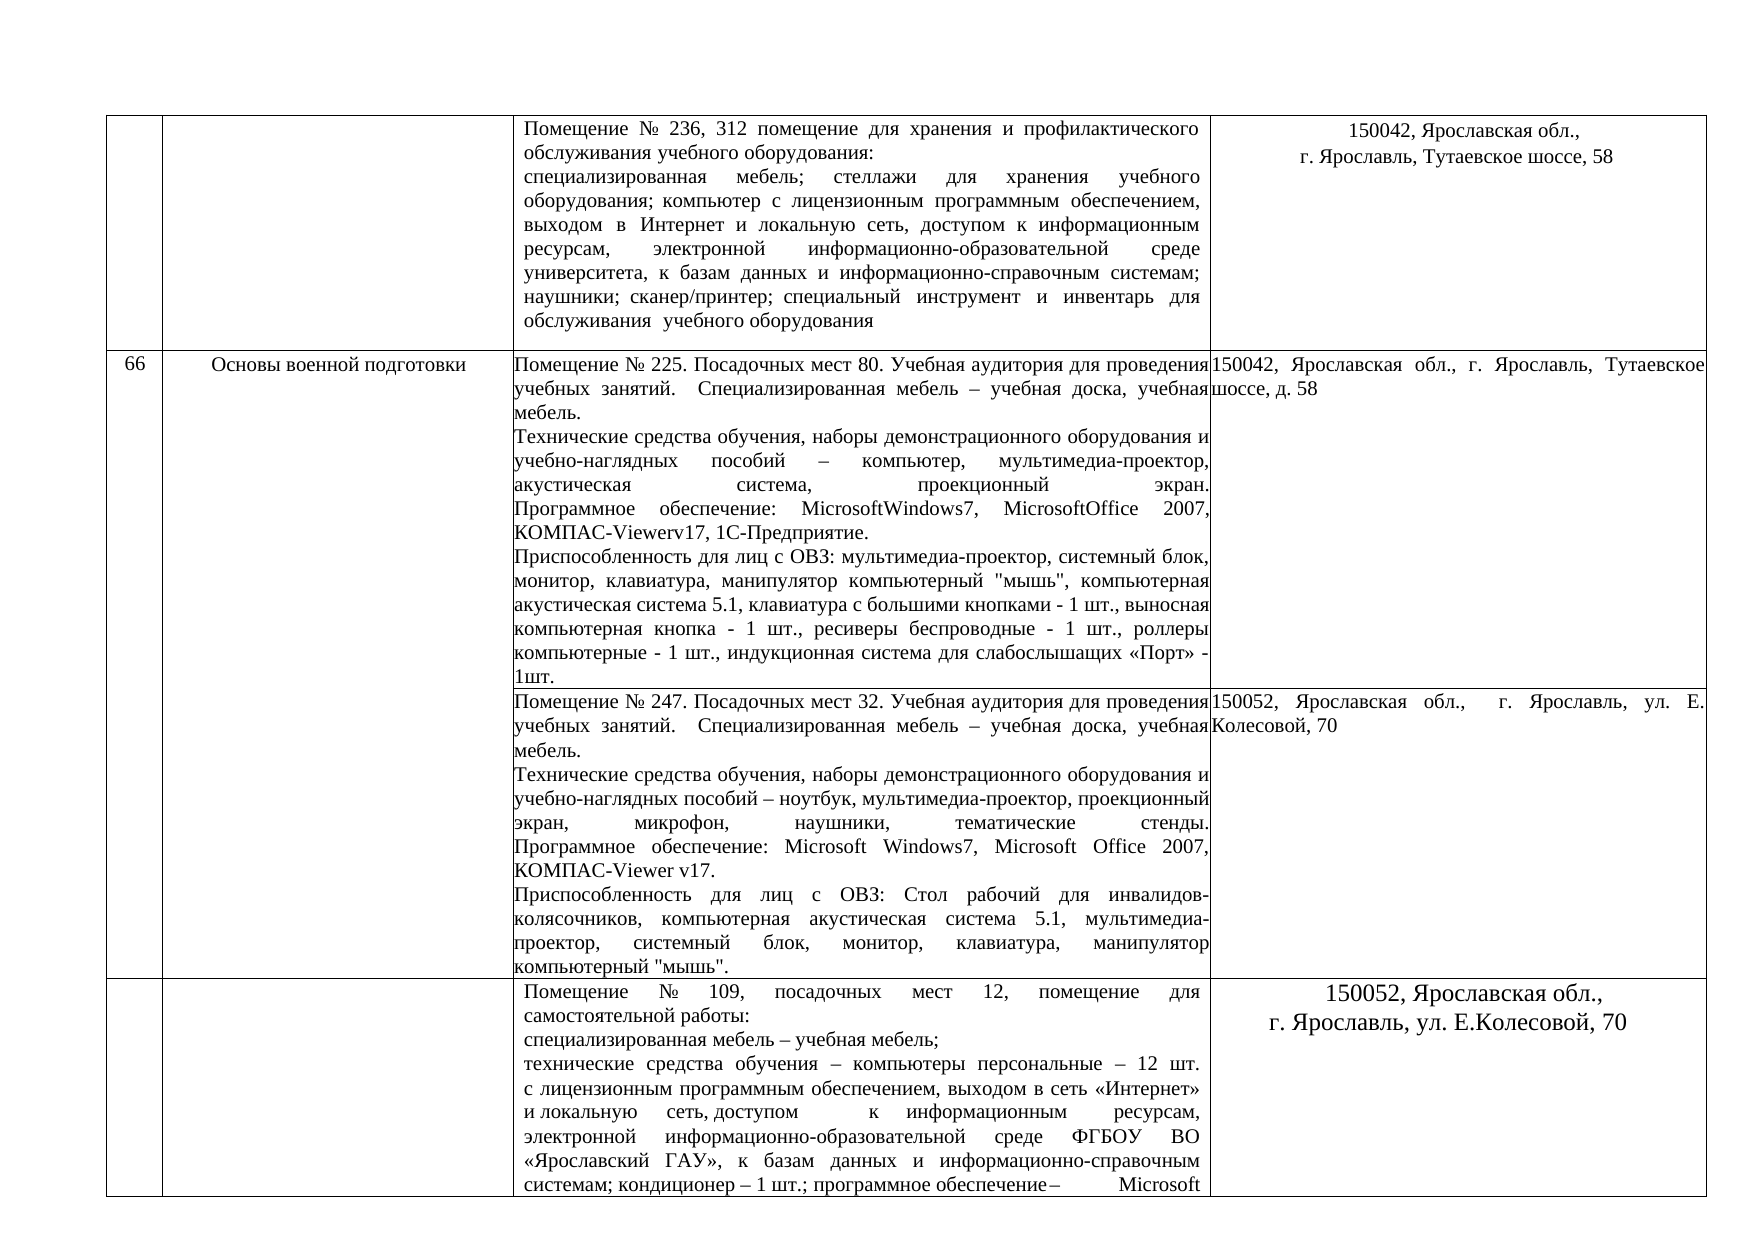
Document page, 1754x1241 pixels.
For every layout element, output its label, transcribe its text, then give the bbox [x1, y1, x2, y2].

table_cell Помещение № 236, 312 помещение для хранения и профилактического обслуживания учебного оборудования: специализированная мебель; стеллажи для хранения учебного оборудования; компьютер с лицензионным программным обеспечением, выходом в Интернет и локальную сеть, доступом к информационным ресурсам, электронной информационно-образовательной среде университета, к базам данных и информационно-справочным системам; наушники; сканер/принтер; специальный инструмент и инвентарь для обслуживания учебного оборудования [514, 116, 1210, 350]
table_cell 150052, Ярославская обл., г. Ярославль, ул. Е. Колесовой, 70 [1211, 689, 1706, 978]
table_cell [1211, 116, 1706, 350]
table_cell Помещение № 247. Посадочных мест 32. Учебная аудитория для проведения учебных занятий. Специализированная мебель – учебная доска, учебная мебель. Технические средства обучения, наборы демонстрационного оборудования и учебно-наглядных пособий – ноутбук, мультимедиа-проектор, проекционный экран, микрофон, наушники, тематические стенды. Программное обеспечение: Microsoft Windows7, Microsoft Office 2007, КОМПАС-Viewer v17. Приспособленность для лиц с ОВЗ: Стол рабочий для инвалидов-колясочников, компьютерная акустическая система 5.1, мультимедиа-проектор, системный блок, монитор, клавиатура, манипулятор компьютерный "мышь". [514, 689, 1210, 978]
table_cell 150042, Ярославская обл., г. Ярославль, Тутаевское шоссе, д. 58 [1211, 351, 1706, 688]
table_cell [1211, 979, 1706, 1196]
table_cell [514, 979, 1210, 1196]
table_cell [163, 979, 513, 1196]
table_cell Помещение № 225. Посадочных мест 80. Учебная аудитория для проведения учебных занятий. Специализированная мебель – учебная доска, учебная мебель. Технические средства обучения, наборы демонстрационного оборудования и учебно-наглядных пособий – компьютер, мультимедиа-проектор, акустическая система, проекционный экран. Программное обеспечение: MicrosoftWindows7, MicrosoftOffice 2007, КОМПАС-Viewerv17, 1С-Предприятие. Приспособленность для лиц с ОВЗ: мультимедиа-проектор, системный блок, монитор, клавиатура, манипулятор компьютерный "мышь", компьютерная акустическая система 5.1, клавиатура с большими кнопками - 1 шт., выносная компьютерная кнопка - 1 шт., ресиверы беспроводные - 1 шт., роллеры компьютерные - 1 шт., индукционная система для слабослышащих «Порт» - 1шт. [514, 351, 1210, 688]
table_cell [107, 979, 162, 1196]
table_cell Основы военной подготовки [163, 351, 513, 978]
table_cell 66 [107, 351, 162, 978]
